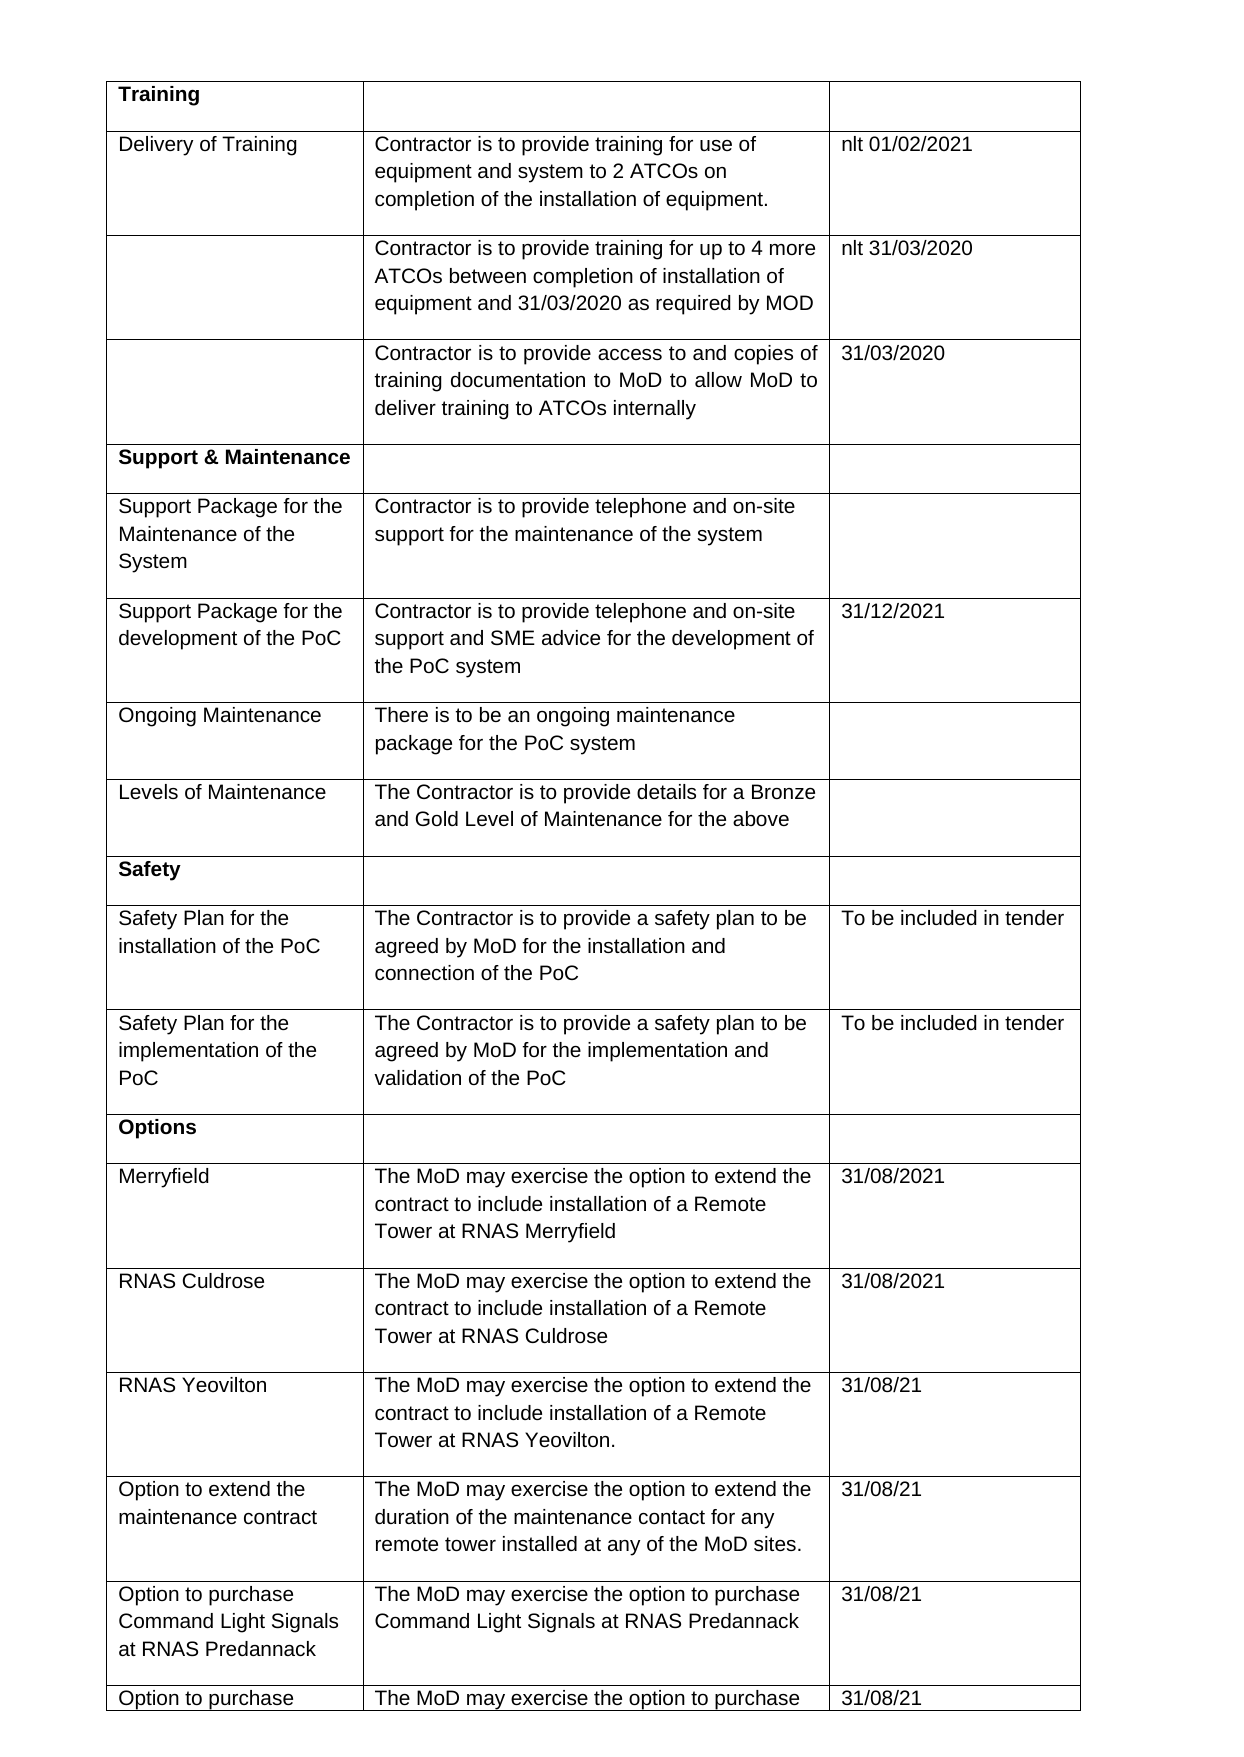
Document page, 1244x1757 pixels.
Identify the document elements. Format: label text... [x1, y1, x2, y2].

table_cell [107, 236, 363, 339]
table_cell 31/08/2021 [830, 1269, 1080, 1372]
table_cell Contractor is to provide training for up to 4 more ATCOs between completion of installation of equipment and 31/03/2020 as required by MOD [364, 236, 829, 339]
table_cell [364, 445, 829, 493]
table_cell Safety Plan for the implementation of the PoC [107, 1010, 363, 1114]
table_cell [830, 857, 1080, 905]
table_cell The MoD may exercise the option to extend the contract to include installation of a Remote Tower at RNAS Culdrose [364, 1269, 829, 1372]
table_cell Contractor is to provide training for use of equipment and system to 2 ATCOs on completion of the installation of equipment. [364, 132, 829, 235]
table_cell [107, 340, 363, 444]
table_cell The Contractor is to provide details for a Bronze and Gold Level of Maintenance for the above [364, 780, 829, 856]
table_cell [364, 1686, 829, 1710]
table_cell [364, 857, 829, 905]
table_header [364, 82, 829, 131]
table_cell Merryfield [107, 1164, 363, 1267]
table_cell The Contractor is to provide a safety plan to be agreed by MoD for the implementation and validation of the PoC [364, 1010, 829, 1114]
table_cell Contractor is to provide access to and copies of training documentation to MoD to allow MoD to deliver training to ATCOs internally [364, 340, 829, 444]
table_cell Option to purchase Command Light Signals at RNAS Predannack [107, 1582, 363, 1685]
table_cell The MoD may exercise the option to extend the duration of the maintenance contact for any remote tower installed at any of the MoD sites. [364, 1477, 829, 1581]
table_cell Safety [107, 857, 363, 905]
table_cell 31/03/2020 [830, 340, 1080, 444]
table_cell 31/08/21 [830, 1373, 1080, 1476]
table_cell Delivery of Training [107, 132, 363, 235]
table_cell To be included in tender [830, 906, 1080, 1009]
table_cell nlt 01/02/2021 [830, 132, 1080, 235]
table_cell [830, 703, 1080, 779]
table_cell The MoD may exercise the option to extend the contract to include installation of a Remote Tower at RNAS Yeovilton. [364, 1373, 829, 1476]
table_cell Contractor is to provide telephone and on-site support for the maintenance of the system [364, 494, 829, 597]
table_cell To be included in tender [830, 1010, 1080, 1114]
table_cell 31/08/2021 [830, 1164, 1080, 1267]
table_cell Support Package for the development of the PoC [107, 599, 363, 702]
table_cell The Contractor is to provide a safety plan to be agreed by MoD for the installation and connection of the PoC [364, 906, 829, 1009]
table_cell [364, 1115, 829, 1163]
table_cell 31/12/2021 [830, 599, 1080, 702]
table_cell RNAS Yeovilton [107, 1373, 363, 1476]
table_cell nlt 31/03/2020 [830, 236, 1080, 339]
table_cell 31/08/21 [830, 1582, 1080, 1685]
table_cell [830, 445, 1080, 493]
table_cell The MoD may exercise the option to extend the contract to include installation of a Remote Tower at RNAS Merryfield [364, 1164, 829, 1267]
table_cell 31/08/21 [830, 1686, 1080, 1710]
table_cell Options [107, 1115, 363, 1163]
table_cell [107, 1686, 363, 1710]
table_cell The MoD may exercise the option to purchase Command Light Signals at RNAS Predannack [364, 1582, 829, 1685]
table_cell 31/08/21 [830, 1477, 1080, 1581]
table_cell Option to extend the maintenance contract [107, 1477, 363, 1581]
table_cell Contractor is to provide telephone and on-site support and SME advice for the development of the PoC system [364, 599, 829, 702]
table_cell [830, 494, 1080, 597]
table_cell [830, 1115, 1080, 1163]
table_header [830, 82, 1080, 131]
table_cell RNAS Culdrose [107, 1269, 363, 1372]
table_cell Safety Plan for the installation of the PoC [107, 906, 363, 1009]
table_cell Support & Maintenance [107, 445, 363, 493]
table_cell Ongoing Maintenance [107, 703, 363, 779]
table_cell Levels of Maintenance [107, 780, 363, 856]
table_header Training [107, 82, 363, 131]
table_cell Support Package for the Maintenance of the System [107, 494, 363, 597]
table_cell [830, 780, 1080, 856]
table_cell There is to be an ongoing maintenance package for the PoC system [364, 703, 829, 779]
